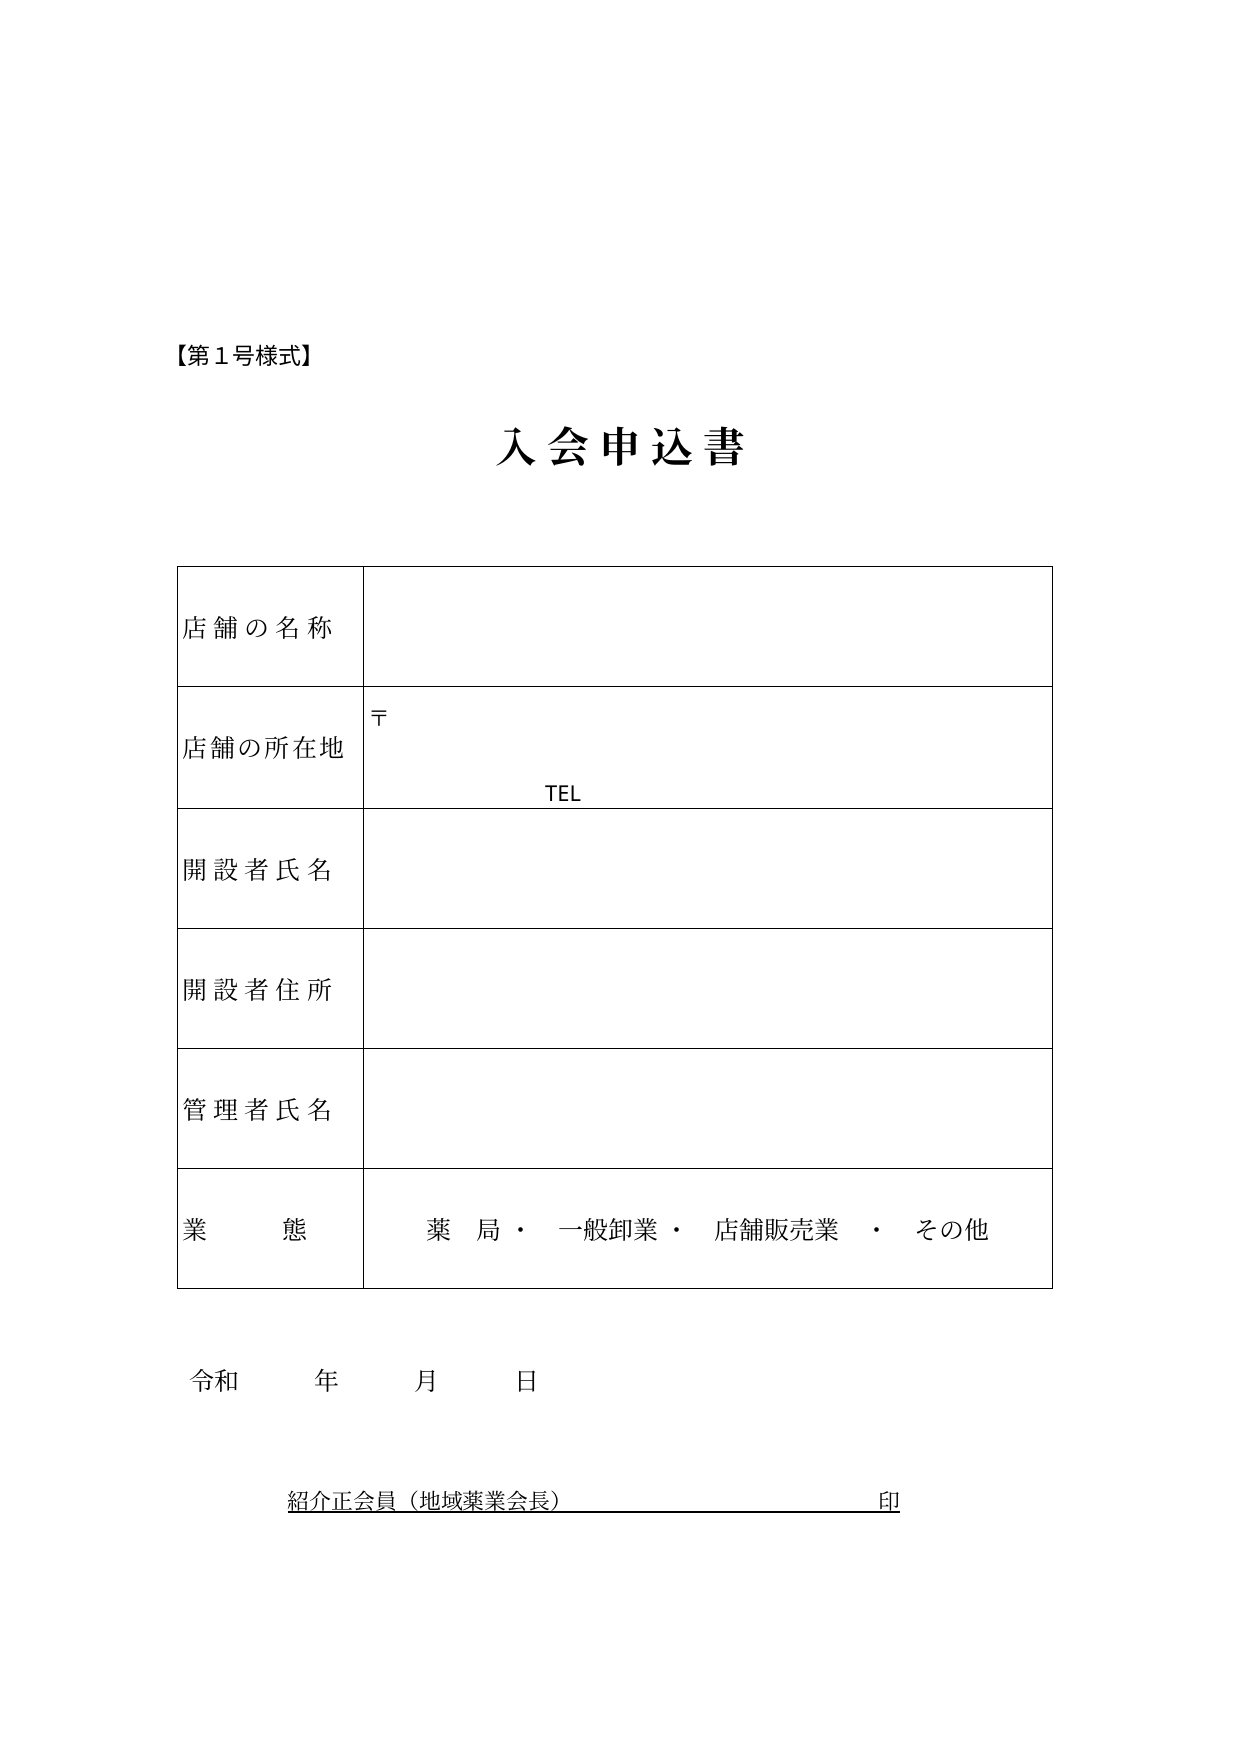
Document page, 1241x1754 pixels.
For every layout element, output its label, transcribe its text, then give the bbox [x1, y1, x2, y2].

text 【第１号様式】 [118, 324, 1122, 384]
table_cell [364, 929, 1052, 1048]
table_cell [364, 1049, 1052, 1168]
table_cell 管理者氏名 [178, 1049, 363, 1168]
text 紹介正会員（地域薬業会長） 印 [118, 1470, 1122, 1530]
table_cell 開設者住所 [178, 929, 363, 1048]
table_cell 〒 TEL [364, 687, 1052, 808]
table_cell 店舗の所在地 [178, 687, 363, 808]
table_header 店舗の名称 [178, 567, 363, 686]
text 入 会 申 込 書 [118, 415, 1122, 475]
table_cell [364, 809, 1052, 928]
table_cell 業 態 [178, 1169, 363, 1288]
text 令和 年 月 日 [118, 1349, 1122, 1409]
table_cell 薬 局 ・ 一般卸業 ・ 店舗販売業 ・ その他 [364, 1169, 1052, 1288]
table_header [364, 567, 1052, 686]
table_cell 開設者氏名 [178, 809, 363, 928]
